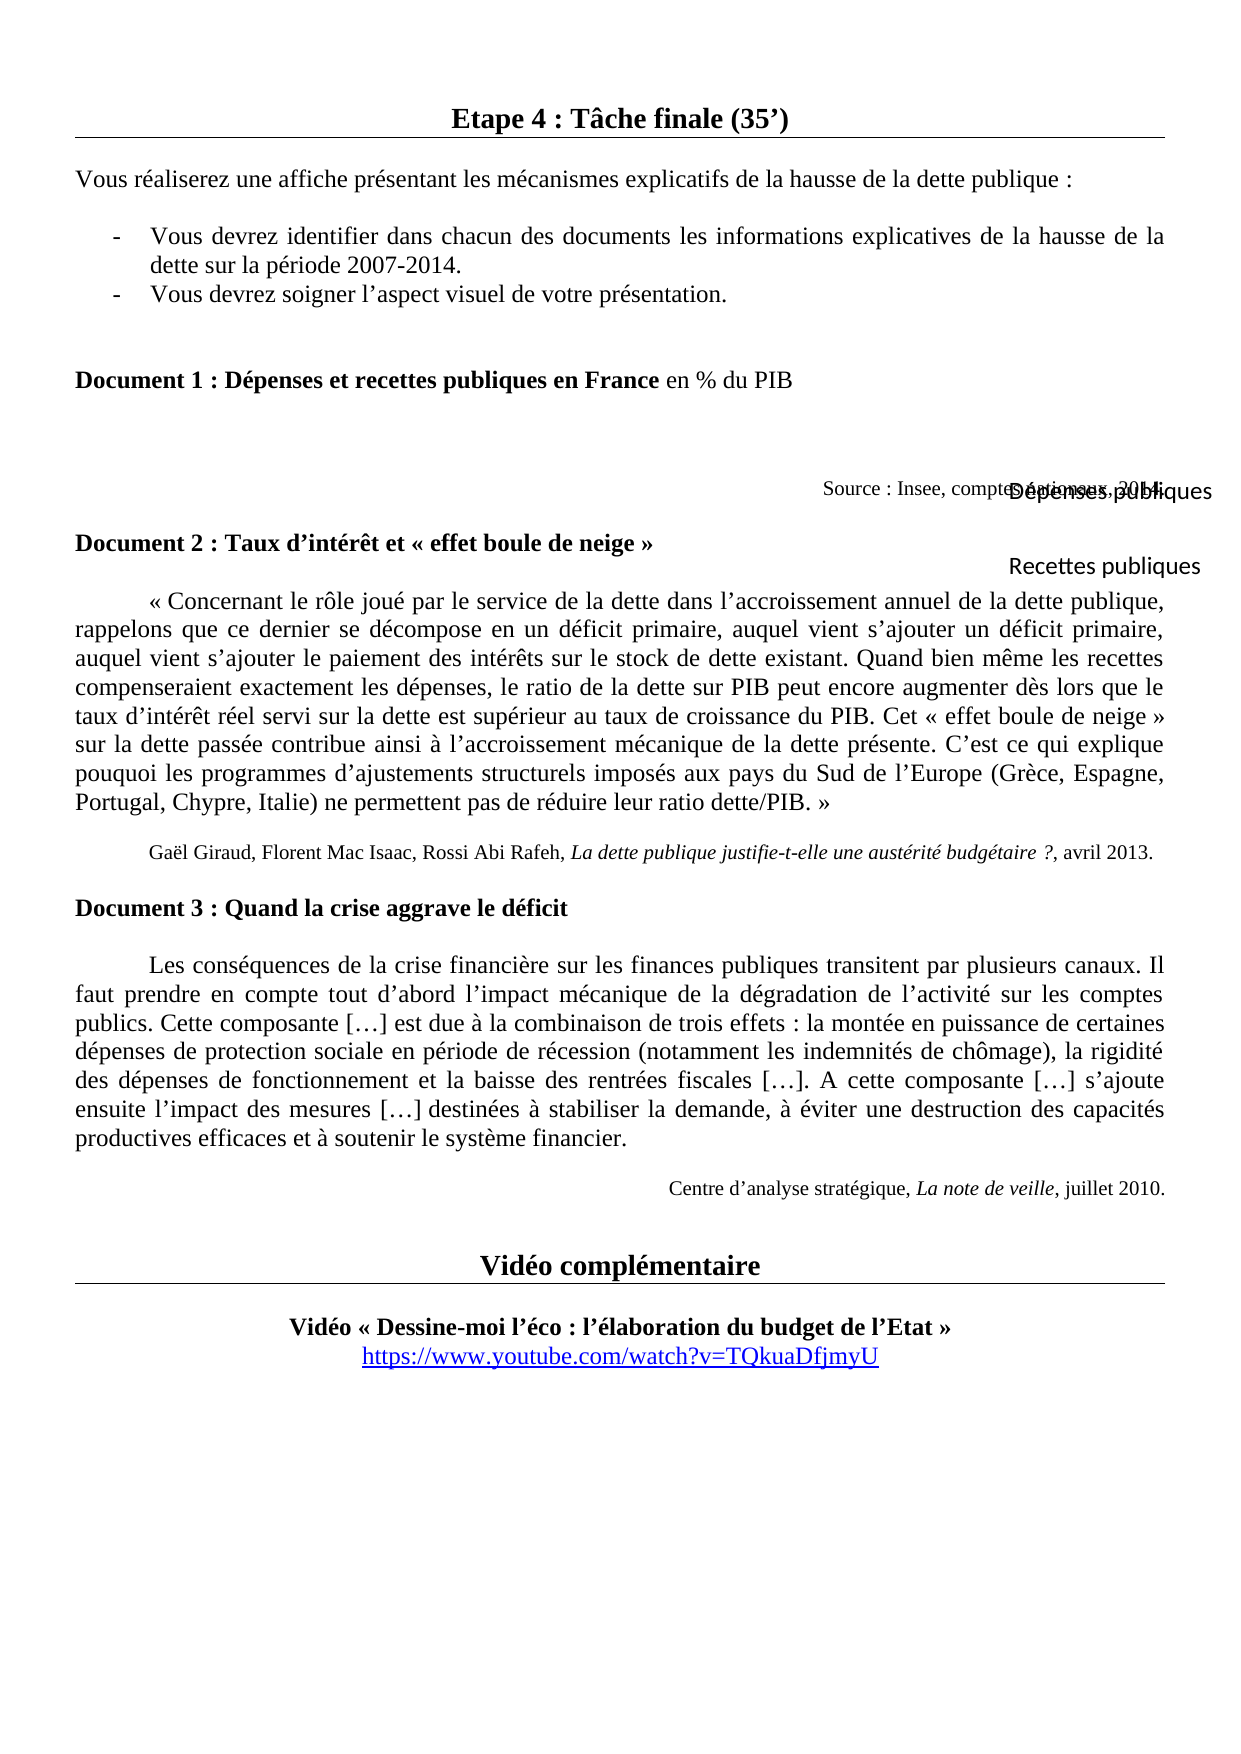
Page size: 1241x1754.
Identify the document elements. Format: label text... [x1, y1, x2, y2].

text Vidéo complémentaire [75, 1248, 1165, 1283]
text « Concernant le rôle joué par le service de la dette dans l’accroissement annuel de la dette publique, rappelons que ce dernier se décompose en un déficit primaire, auquel vient s’ajouter un déficit primaire, auquel vient s’ajouter le paiement des intérêts sur le stock de dette existant. Quand bien même les recettes compenseraient exactement les dépenses, le ratio de la dette sur PIB peut encore augmenter dès lors que le taux d’intérêt réel servi sur la dette est supérieur au taux de croissance du PIB. Cet « effet boule de neige » sur la dette passée contribue ainsi à l’accroissement mécanique de la dette présente. C’est ce qui explique pouquoi les programmes d’ajustements structurels imposés aux pays du Sud de l’Europe (Grèce, Espagne, Portugal, Chypre, Italie) ne permettent pas de réduire leur ratio dette/PIB. » [75, 586, 1165, 816]
text Source : Insee, comptes nationaux, 2014. [75, 475, 1165, 499]
text Document 2 : Taux d’intérêt et « effet boule de neige » [75, 528, 1165, 557]
text Document 1 : Dépenses et recettes publiques en France en % du PIB [75, 365, 1165, 394]
text Les conséquences de la crise financière sur les finances publiques transitent par plusieurs canaux. Il faut prendre en compte tout d’abord l’impact mécanique de la dégradation de l’activité sur les comptes publics. Cette composante […] est due à la combinaison de trois effets : la montée en puissance de certaines dépenses de protection sociale en période de récession (notamment les indemnités de chômage), la rigidité des dépenses de fonctionnement et la baisse des rentrées fiscales […]. A cette composante […] s’ajoute ensuite l’impact des mesures […] destinées à stabiliser la demande, à éviter une destruction des capacités productives efficaces et à soutenir le système financier. [75, 950, 1165, 1151]
text Gaël Giraud, Florent Mac Isaac, Rossi Abi Rafeh, La dette publique justifie-t-elle une austérité budgétaire ?, avril 2013. [75, 840, 1165, 864]
text Vous réaliserez une affiche présentant les mécanismes explicatifs de la hausse de la dette publique : [75, 164, 1165, 193]
text Etape 4 : Tâche finale (35’) [75, 101, 1165, 137]
list Vous devrez soigner l’aspect visuel de votre présentation. [112, 279, 1165, 308]
text Document 3 : Quand la crise aggrave le déficit [75, 893, 1165, 921]
list Vous devrez identifier dans chacun des documents les informations explicatives de la hausse de la dette sur la période 2007-2014. [112, 221, 1165, 279]
text Centre d’analyse stratégique, La note de veille, juillet 2010. [75, 1175, 1165, 1199]
text https://www.youtube.com/watch?v=TQkuaDfjmyU [75, 1341, 1165, 1370]
text Vidéo « Dessine-moi l’éco : l’élaboration du budget de l’Etat » [75, 1312, 1165, 1341]
